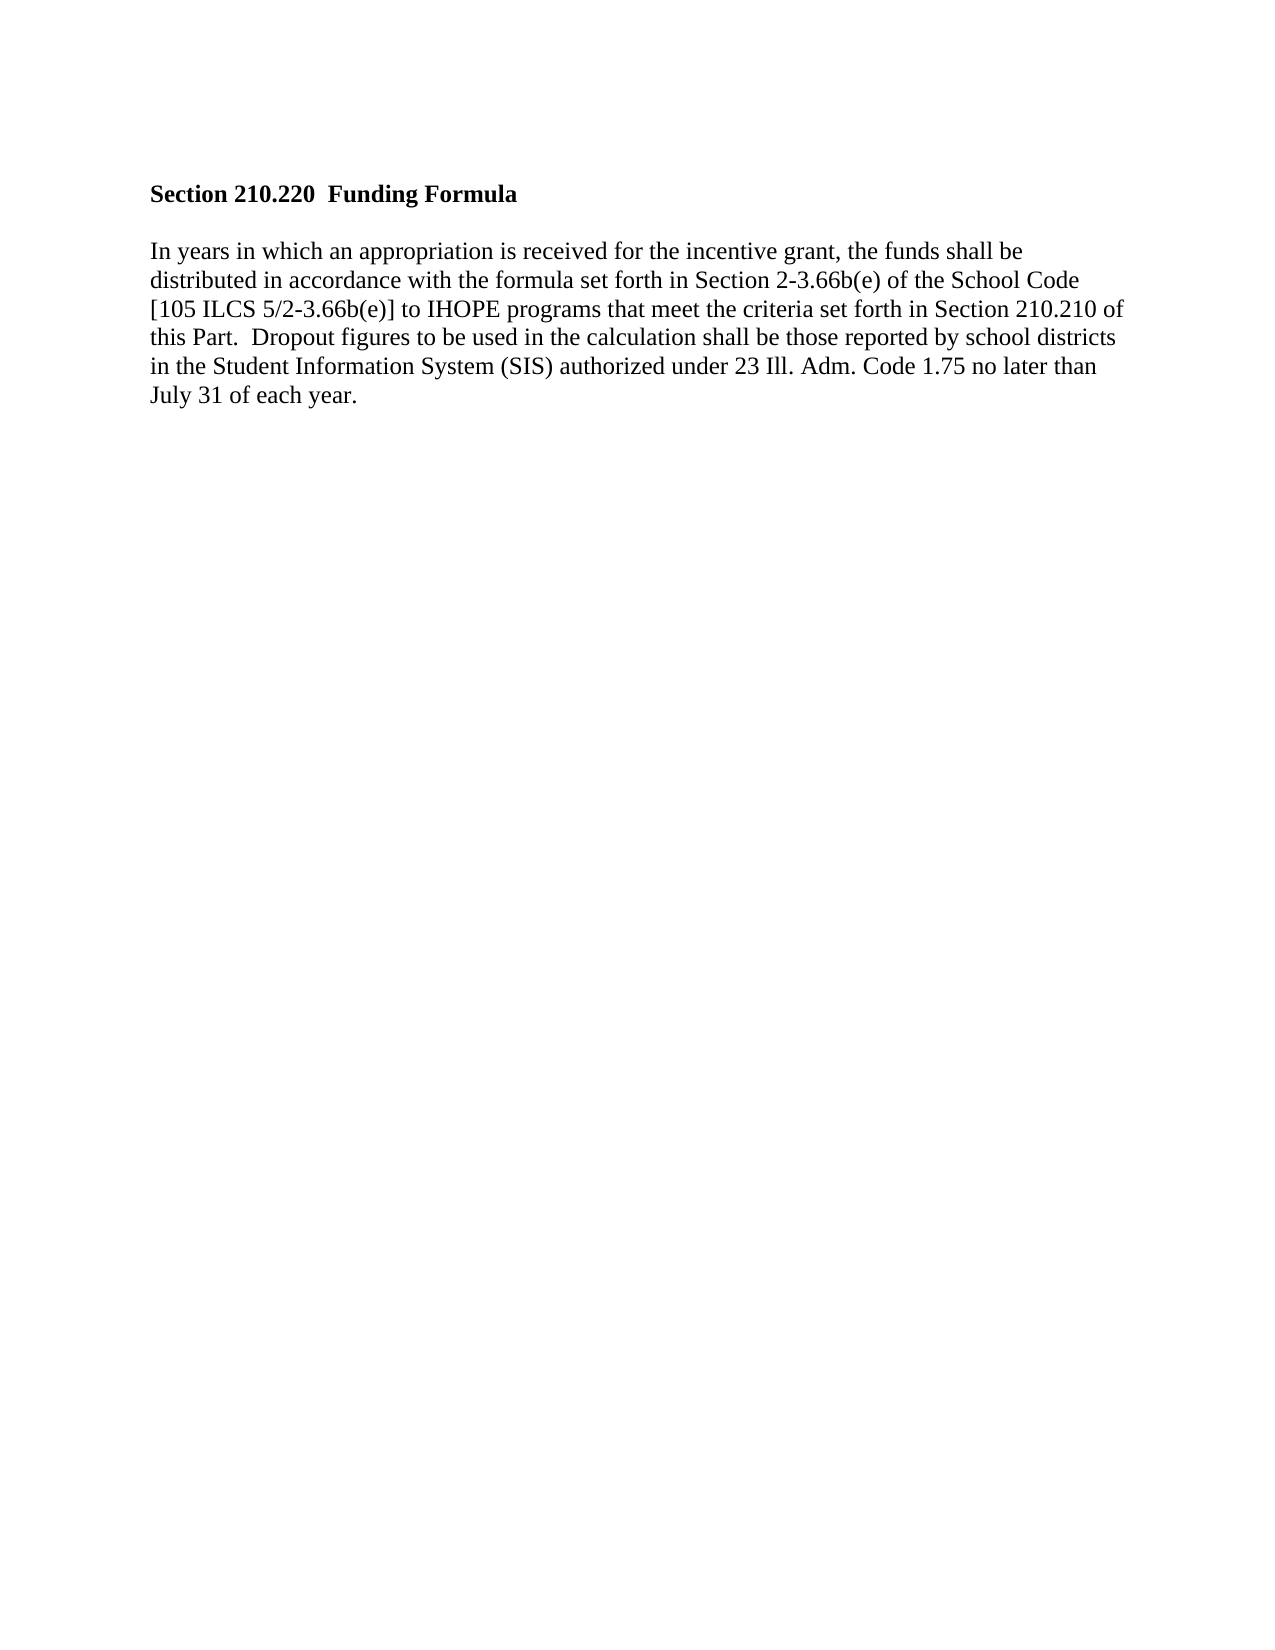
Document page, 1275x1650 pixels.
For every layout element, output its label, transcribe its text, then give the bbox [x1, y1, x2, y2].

text In years in which an appropriation is received for the incentive grant, the funds shall be distributed in accordance with the formula set forth in Section 2-3.66b(e) of the School Code [105 ILCS 5/2-3.66b(e)] to IHOPE programs that meet the criteria set forth in Section 210.210 of this Part. Dropout figures to be used in the calculation shall be those reported by school districts in the Student Information System (SIS) authorized under 23 Ill. Adm. Code 1.75 no later than July 31 of each year. [150, 236, 1125, 409]
text Section 210.220 Funding Formula [150, 179, 1125, 207]
